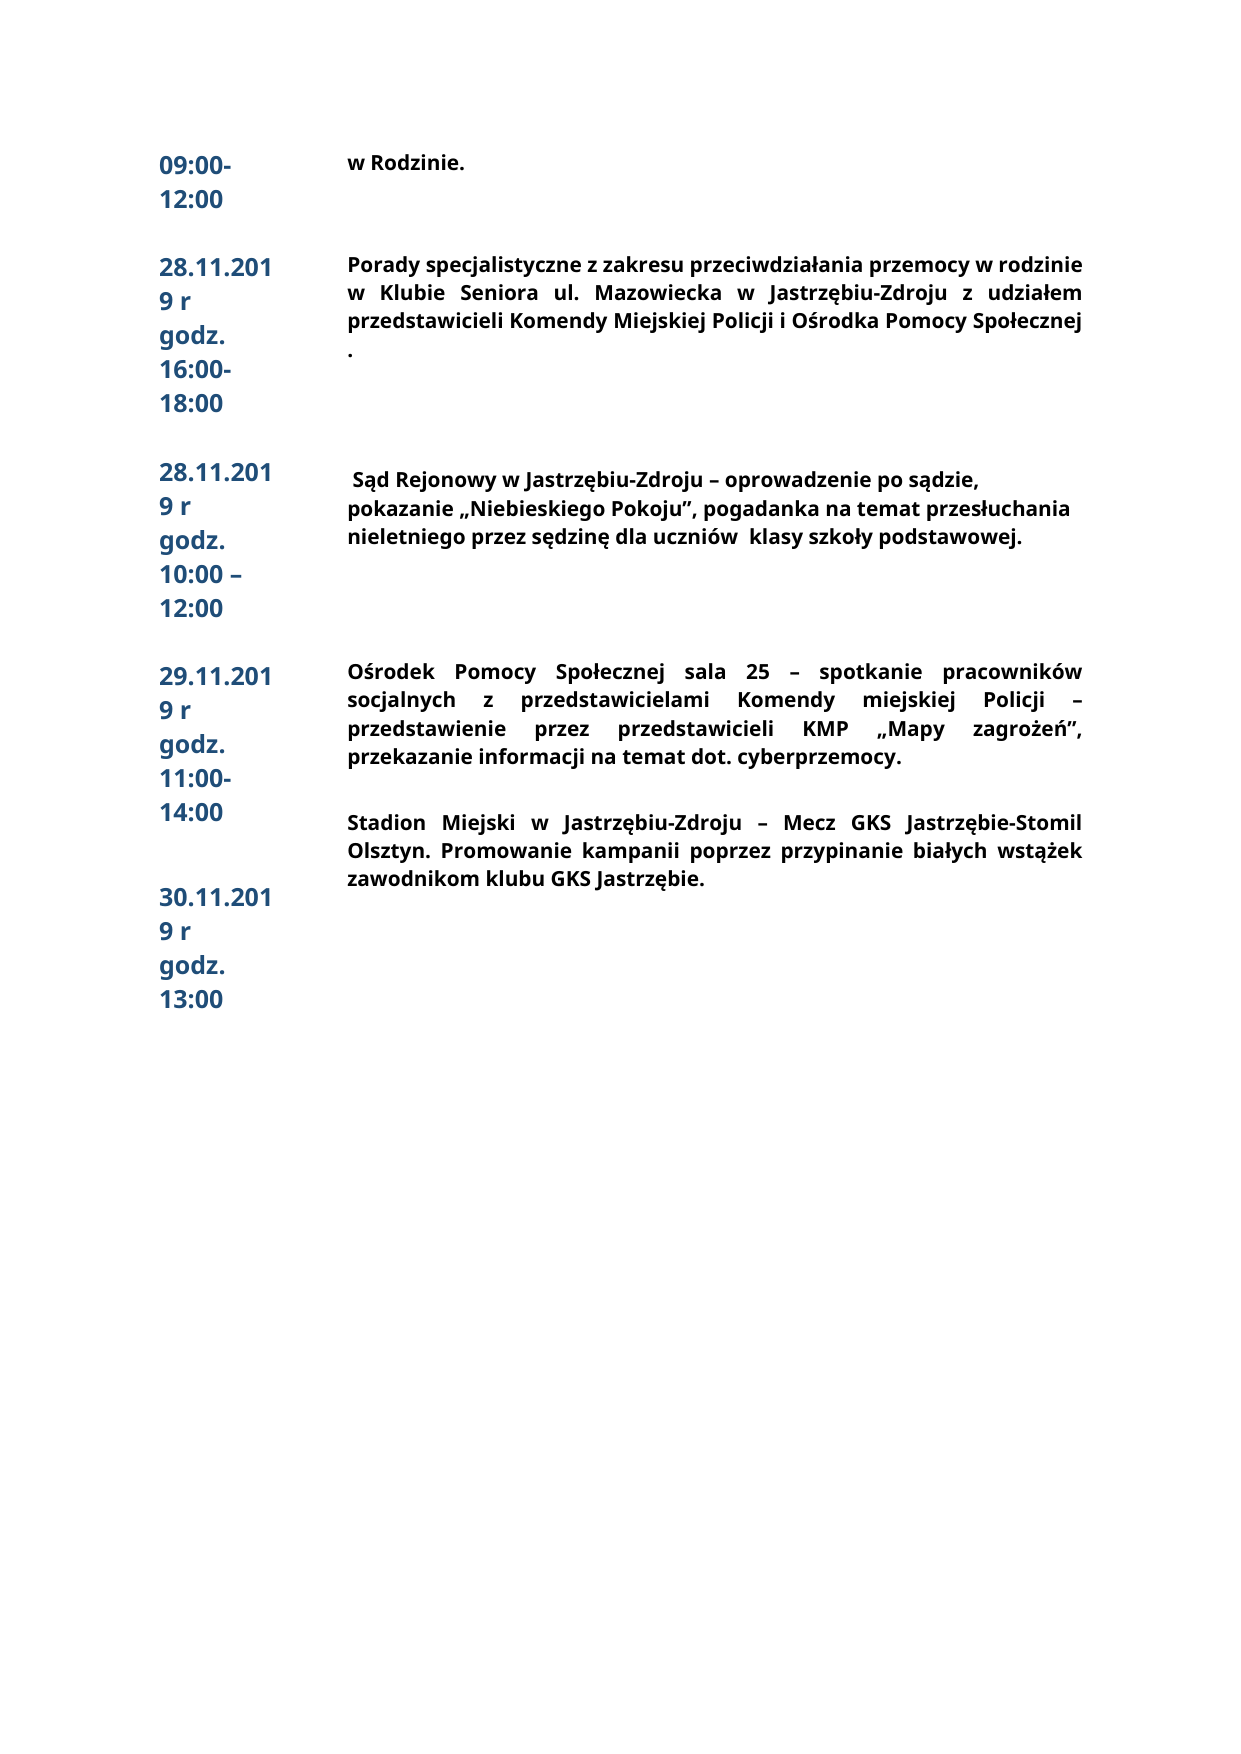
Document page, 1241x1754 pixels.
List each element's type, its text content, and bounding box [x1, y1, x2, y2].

table_cell 29.11.2019 r godz. 11:00-14:00 30.11.2019 r godz. 13:00 [148, 625, 336, 1016]
table_cell 28.11.2019 r godz. 16:00-18:00 28.11.2019 r godz. 10:00 – 12:00 [148, 250, 336, 624]
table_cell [148, 148, 336, 250]
table_cell Ośrodek Pomocy Społecznej sala 25 – spotkanie pracowników socjalnych z przedstawicielami Komendy miejskiej Policji – przedstawienie przez przedstawicieli KMP „Mapy zagrożeń”, przekazanie informacji na temat dot. cyberprzemocy. Stadion Miejski w Jastrzębiu-Zdroju – Mecz GKS Jastrzębie-Stomil Olsztyn. Promowanie kampanii poprzez przypinanie białych wstążek zawodnikom klubu GKS Jastrzębie. [336, 625, 1094, 1016]
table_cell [336, 148, 1094, 250]
table_cell Porady specjalistyczne z zakresu przeciwdziałania przemocy w rodzinie w Klubie Seniora ul. Mazowiecka w Jastrzębiu-Zdroju z udziałem przedstawicieli Komendy Miejskiej Policji i Ośrodka Pomocy Społecznej . Sąd Rejonowy w Jastrzębiu-Zdroju – oprowadzenie po sądzie, pokazanie „Niebieskiego Pokoju”, pogadanka na temat przesłuchania nieletniego przez sędzinę dla uczniów klasy szkoły podstawowej. [336, 250, 1094, 624]
